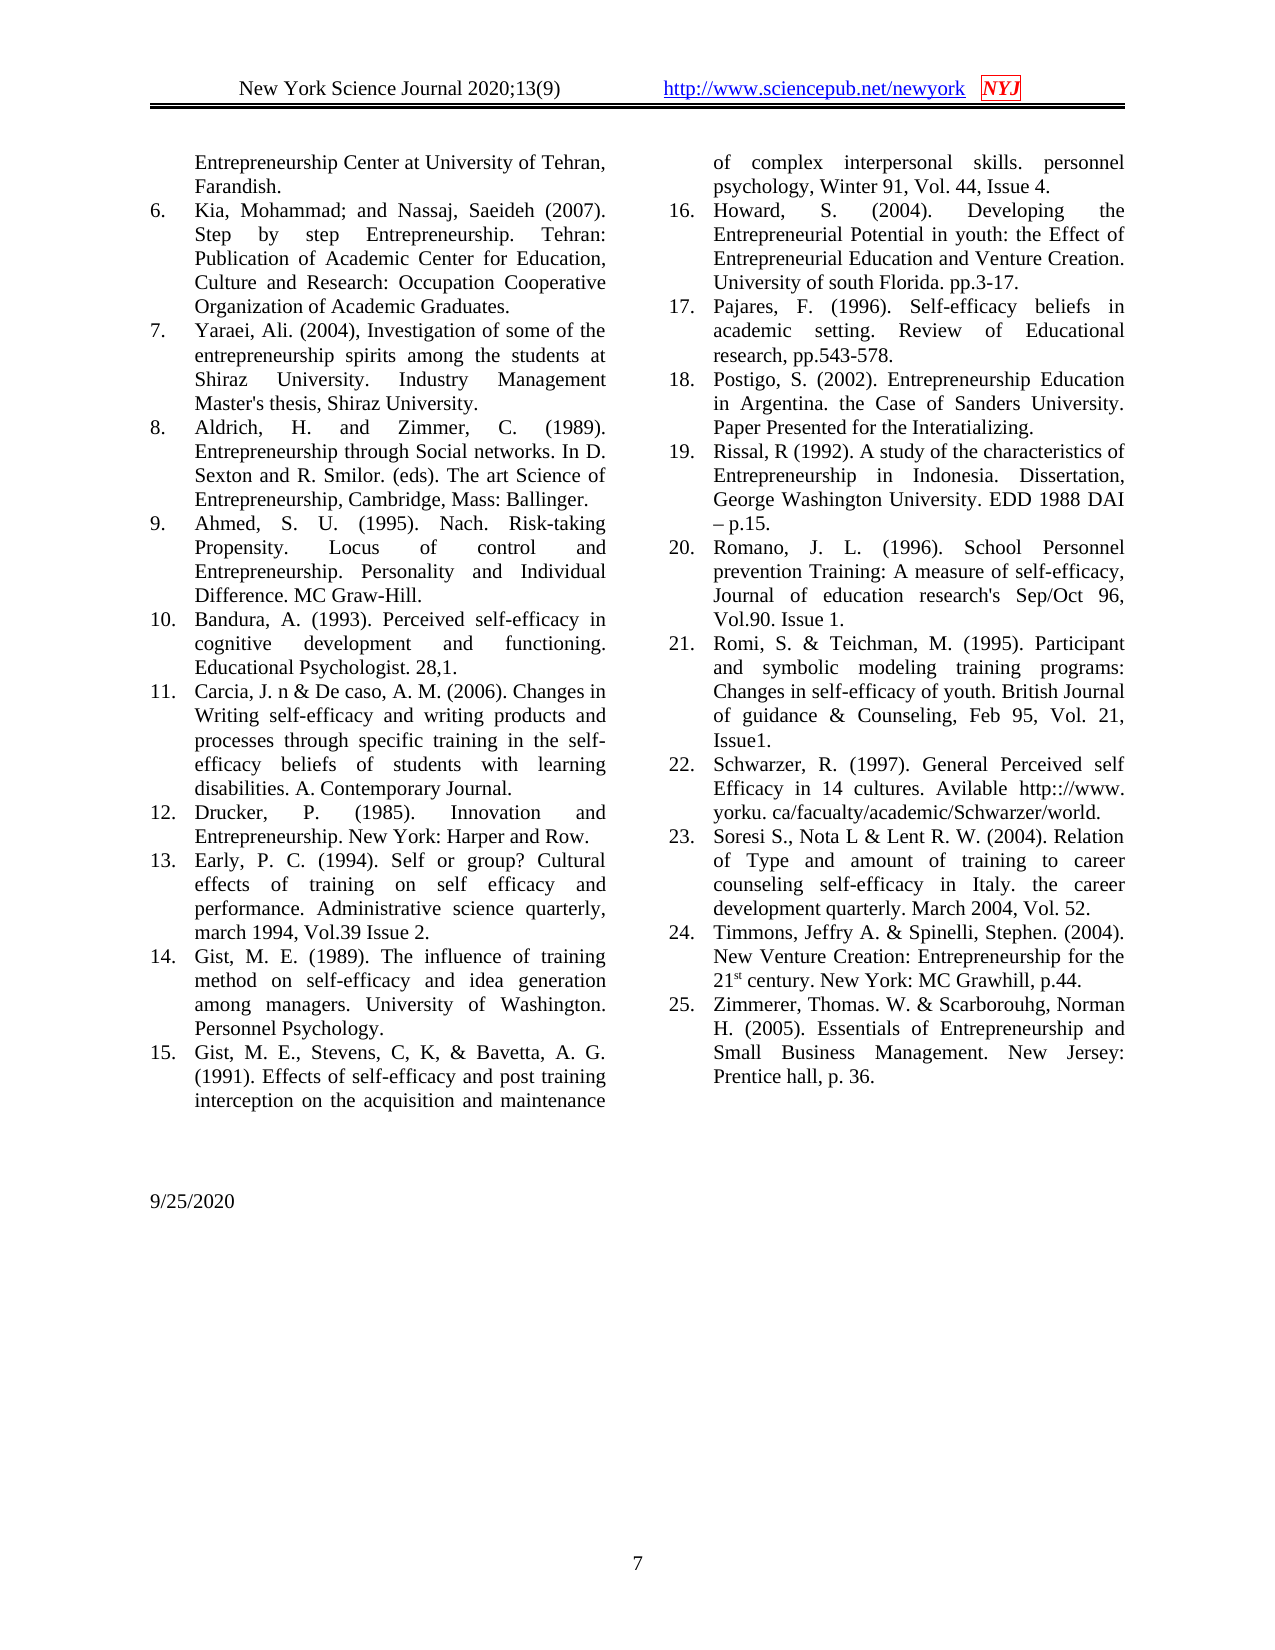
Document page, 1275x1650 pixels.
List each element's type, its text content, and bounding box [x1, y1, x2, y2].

list Romi, S. & Teichman, M. (1995). Participant and symbolic modeling training programs: Changes in self-efficacy of youth. British Journal of guidance & Counseling, Feb 95, Vol. 21, Issue1. [669, 631, 1125, 752]
list Howard, S. (2004). Developing the Entrepreneurial Potential in youth: the Effect of Entrepreneurial Education and Venture Creation. University of south Florida. pp.3-17. [669, 198, 1125, 294]
list Aldrich, H. and Zimmer, C. (1989). Entrepreneurship through Social networks. In D. Sexton and R. Smilor. (eds). The art Science of Entrepreneurship, Cambridge, Mass: Ballinger. [150, 415, 606, 511]
list Drucker, P. (1985). Innovation and Entrepreneurship. New York: Harper and Row. [150, 800, 606, 848]
list Zimmerer, Thomas. W. & Scarborouhg, Norman H. (2005). Essentials of Entrepreneurship and Small Business Management. New Jersey: Prentice hall, p. 36. [669, 992, 1125, 1088]
list Bandura, A. (1993). Perceived self-efficacy in cognitive development and functioning. Educational Psychologist. 28,1. [150, 607, 606, 679]
list Early, P. C. (1994). Self or group? Cultural effects of training on self efficacy and performance. Administrative science quarterly, march 1994, Vol.39 Issue 2. [150, 848, 606, 944]
list Carcia, J. n & De caso, A. M. (2006). Changes in Writing self-efficacy and writing products and processes through specific training in the self-efficacy beliefs of students with learning disabilities. A. Contemporary Journal. [150, 679, 606, 800]
text 9/25/2020 [150, 1189, 1125, 1213]
list Gist, M. E., Stevens, C, K, & Bavetta, A. G. (1991). Effects of self-efficacy and post training interception on the acquisition and maintenance of complex interpersonal skills. personnel psychology, Winter 91, Vol. 44, Issue 4. [150, 1040, 606, 1112]
list Postigo, S. (2002). Entrepreneurship Education in Argentina. the Case of Sanders University. Paper Presented for the Interatializing. [669, 367, 1125, 439]
list Kia, Mohammad; and Nassaj, Saeideh (2007). Step by step Entrepreneurship. Tehran: Publication of Academic Center for Education, Culture and Research: Occupation Cooperative Organization of Academic Graduates. [150, 198, 606, 318]
list Gist, M. E., Stevens, C, K, & Bavetta, A. G. (1991). Effects of self-efficacy and post training interception on the acquisition and maintenance of complex interpersonal skills. personnel psychology, Winter 91, Vol. 44, Issue 4. [669, 150, 1125, 198]
list Rissal, R (1992). A study of the characteristics of Entrepreneurship in Indonesia. Dissertation, George Washington University. EDD 1988 DAI – p.15. [669, 439, 1125, 535]
list Soresi S., Nota L & Lent R. W. (2004). Relation of Type and amount of training to career counseling self-efficacy in Italy. the career development quarterly. March 2004, Vol. 52. [669, 824, 1125, 920]
list Romano, J. L. (1996). School Personnel prevention Training: A measure of self-efficacy, Journal of education research's Sep/Oct 96, Vol.90. Issue 1. [669, 535, 1125, 631]
list Timmons, Jeffry A. & Spinelli, Stephen. (2004). New Venture Creation: Entrepreneurship for the 21st century. New York: MC Grawhill, p.44. [669, 920, 1125, 992]
list Gist, M. E. (1989). The influence of training method on self-efficacy and idea generation among managers. University of Washington. Personnel Psychology. [150, 944, 606, 1040]
list Ahmed, S. U. (1995). Nach. Risk-taking Propensity. Locus of control and Entrepreneurship. Personality and Individual Difference. MC Graw-Hill. [150, 511, 606, 607]
list Pajares, F. (1996). Self-efficacy beliefs in academic setting. Review of Educational research, pp.543-578. [669, 294, 1125, 367]
list Yaraei, Ali. (2004), Investigation of some of the entrepreneurship spirits among the students at Shiraz University. Industry Management Master's thesis, Shiraz University. [150, 318, 606, 415]
list Schwarzer, R. (1997). General Perceived self Efficacy in 14 cultures. Avilable http:://www. yorku. ca/facualty/academic/Schwarzer/world. [669, 752, 1125, 824]
